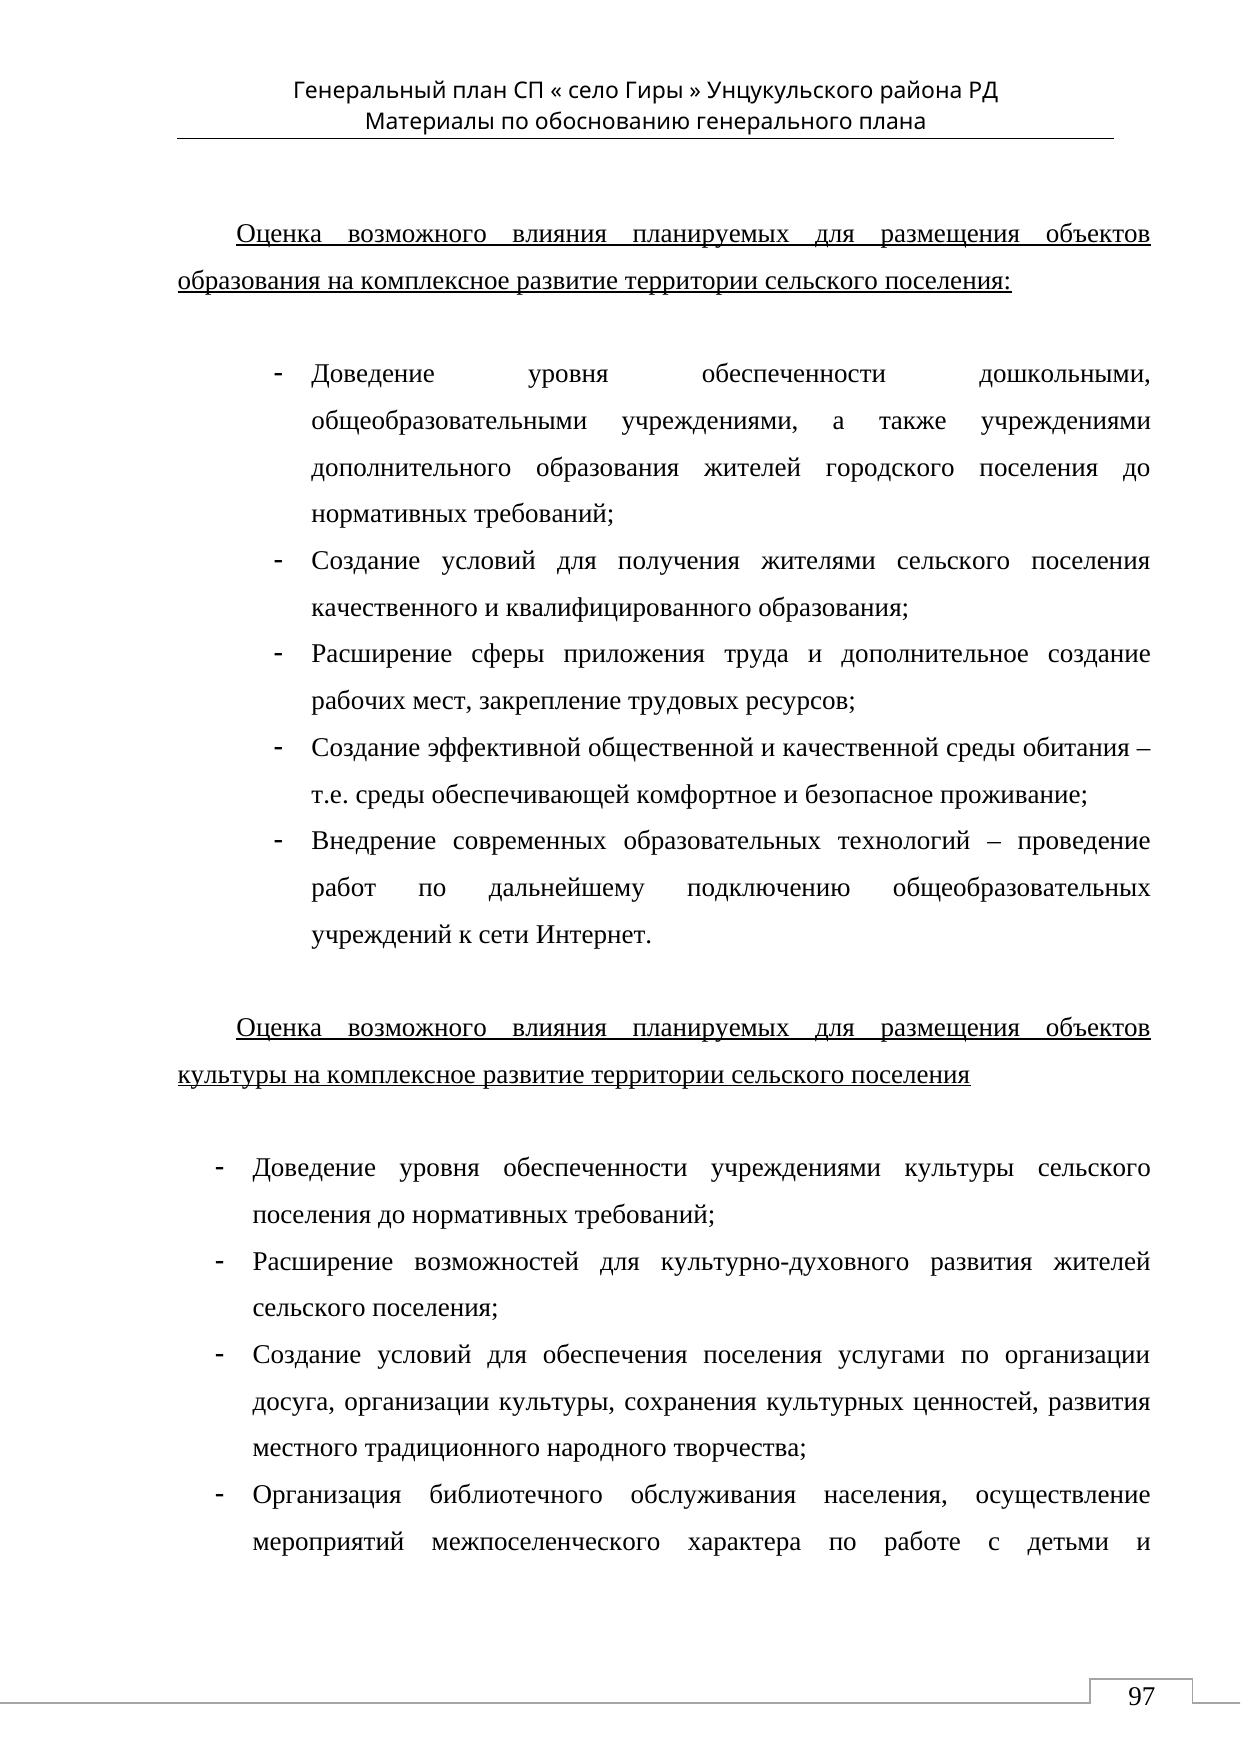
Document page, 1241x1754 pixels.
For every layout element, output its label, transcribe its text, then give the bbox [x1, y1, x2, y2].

list Расширение возможностей для культурно-духовного развития жителей сельского поселения; [215, 1244, 1152, 1322]
list Создание условий для обеспечения поселения услугами по организации досуга, организации культуры, сохранения культурных ценностей, развития местного традиционного народного творчества; [215, 1338, 1152, 1463]
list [215, 1478, 1152, 1556]
list Доведение уровня обеспеченности дошкольными, общеобразовательными учреждениями, а также учреждениями дополнительного образования жителей городского поселения до нормативных требований; [274, 357, 1152, 528]
list Расширение сферы приложения труда и дополнительное создание рабочих мест, закрепление трудовых ресурсов; [274, 637, 1152, 715]
list Внедрение современных образовательных технологий – проведение работ по дальнейшему подключению общеобразовательных учреждений к сети Интернет. [274, 824, 1152, 949]
text Оценка возможного влияния планируемых для размещения объектов образования на комплексное развитие территории сельского поселения: [177, 217, 1152, 295]
list Создание эффективной общественной и качественной среды обитания – т.е. среды обеспечивающей комфортное и безопасное проживание; [274, 731, 1152, 809]
list Создание условий для получения жителями сельского поселения качественного и квалифицированного образования; [274, 544, 1152, 622]
list Доведение уровня обеспеченности учреждениями культуры сельского поселения до нормативных требований; [215, 1151, 1152, 1229]
text Оценка возможного влияния планируемых для размещения объектов культуры на комплексное развитие территории сельского поселения [177, 1011, 1152, 1089]
